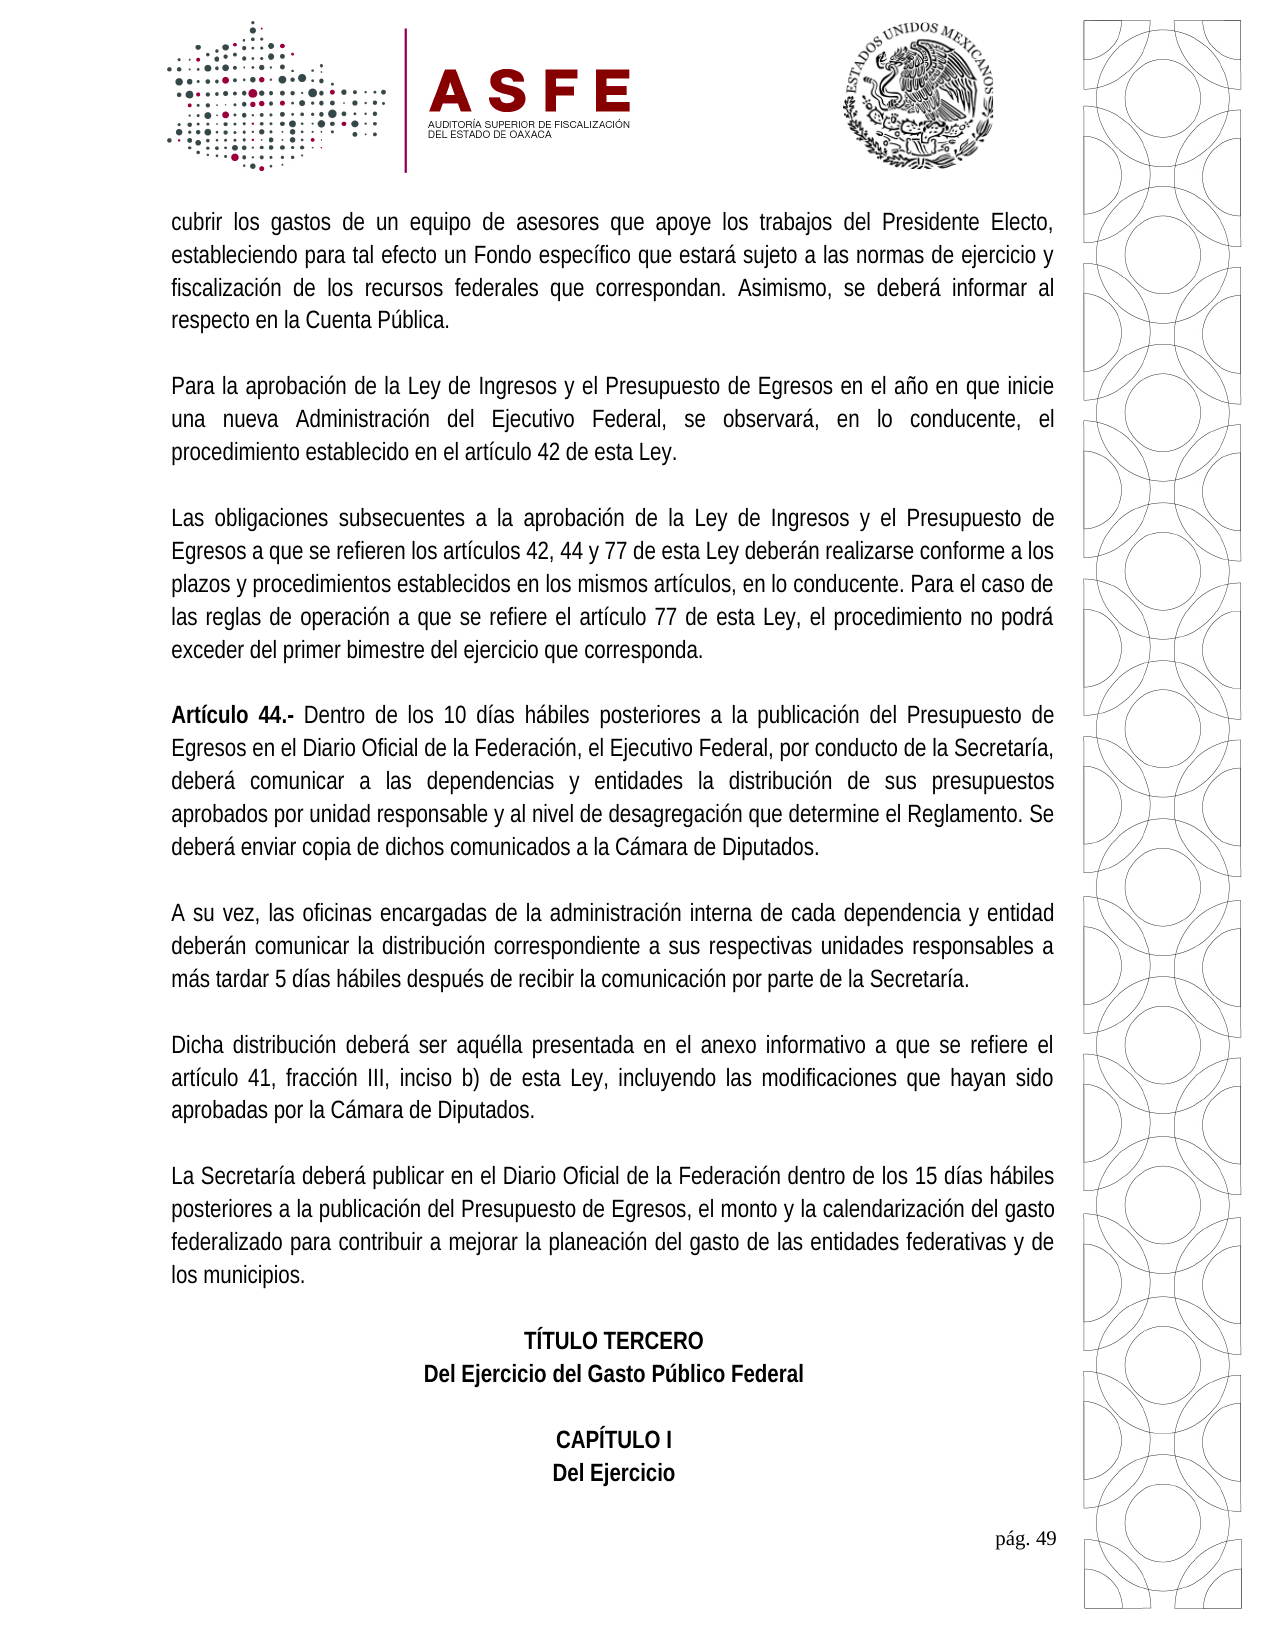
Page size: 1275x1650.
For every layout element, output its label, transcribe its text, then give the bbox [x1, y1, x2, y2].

text Las obligaciones subsecuentes a la aprobación de la Ley de Ingresos y el Presupuesto de Egresos a que se refieren los artículos 42, 44 y 77 de esta Ley deberán realizarse conforme a los plazos y procedimientos establecidos en los mismos artículos, en lo conducente. Para el caso de las reglas de operación a que se refiere el artículo 77 de esta Ley, el procedimiento no podrá exceder del primer bimestre del ejercicio que corresponda. [171, 503, 1056, 663]
text CAPÍTULO I [171, 1425, 1056, 1453]
text Artículo 44.- Dentro de los 10 días hábiles posteriores a la publicación del Presupuesto de Egresos en el Diario Oficial de la Federación, el Ejecutivo Federal, por conducto de la Secretaría, deberá comunicar a las dependencias y entidades la distribución de sus presupuestos aprobados por unidad responsable y al nivel de desagregación que determine el Reglamento. Se deberá enviar copia de dichos comunicados a la Cámara de Diputados. [171, 701, 1056, 861]
text Dicha distribución deberá ser aquélla presentada en el anexo informativo a que se refiere el artículo 41, fracción III, inciso b) de esta Ley, incluyendo las modificaciones que hayan sido aprobadas por la Cámara de Diputados. [171, 1030, 1056, 1124]
text Del Ejercicio del Gasto Público Federal [171, 1359, 1056, 1387]
text A su vez, las oficinas encargadas de la administración interna de cada dependencia y entidad deberán comunicar la distribución correspondiente a sus respectivas unidades responsables a más tardar 5 días hábiles después de recibir la comunicación por parte de la Secretaría. [171, 898, 1056, 992]
picture [167, 20, 1275, 1650]
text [171, 207, 1056, 334]
text Para la aprobación de la Ley de Ingresos y el Presupuesto de Egresos en el año en que inicie una nueva Administración del Ejecutivo Federal, se observará, en lo conducente, el procedimiento establecido en el artículo 42 de esta Ley. [171, 371, 1056, 466]
text La Secretaría deberá publicar en el Diario Oficial de la Federación dentro de los 15 días hábiles posteriores a la publicación del Presupuesto de Egresos, el monto y la calendarización del gasto federalizado para contribuir a mejorar la planeación del gasto de las entidades federativas y de los municipios. [171, 1161, 1056, 1289]
text Del Ejercicio [171, 1458, 1056, 1486]
text TÍTULO TERCERO [171, 1326, 1056, 1354]
